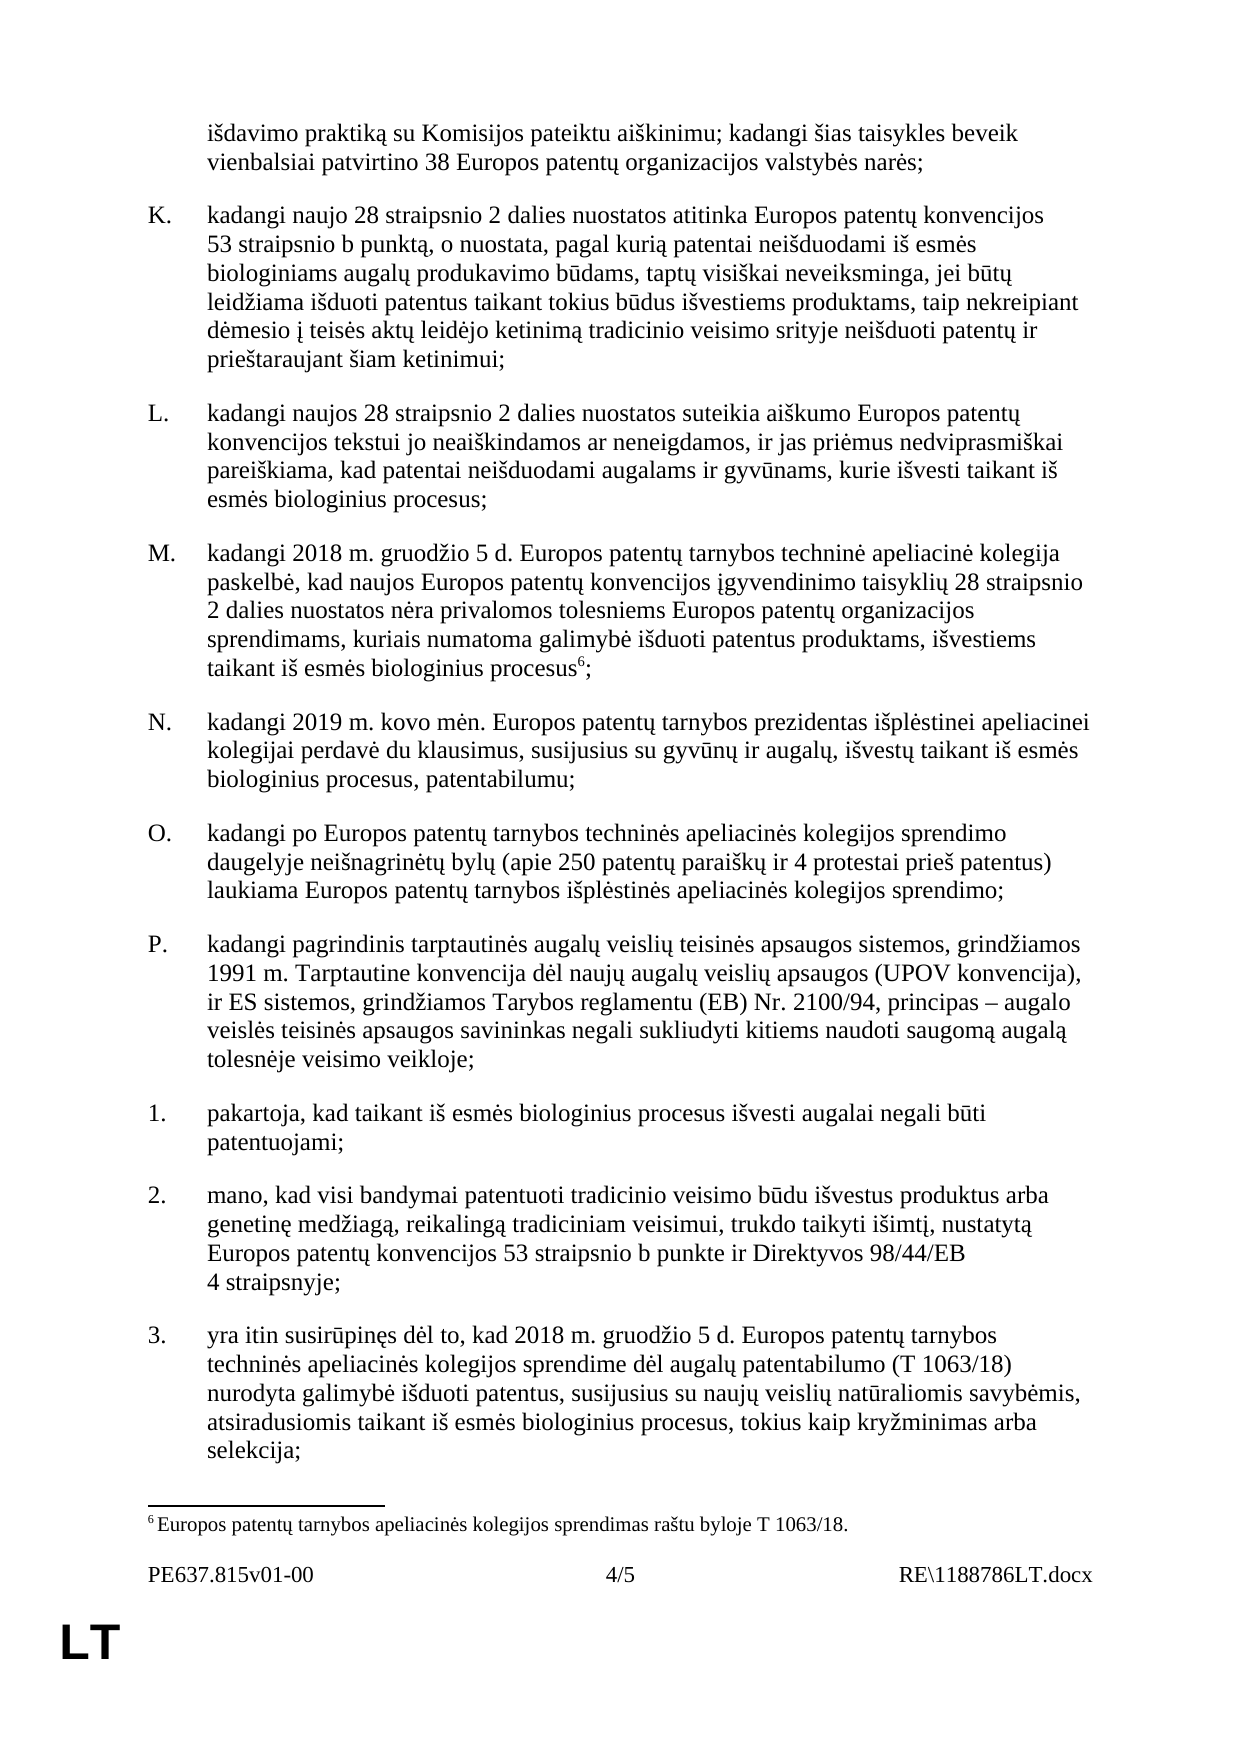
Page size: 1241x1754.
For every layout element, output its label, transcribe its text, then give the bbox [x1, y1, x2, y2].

text P. kadangi pagrindinis tarptautinės augalų veislių teisinės apsaugos sistemos, grindžiamos 1991 m. Tarptautine konvencija dėl naujų augalų veislių apsaugos (UPOV konvencija), ir ES sistemos, grindžiamos Tarybos reglamentu (EB) Nr. 2100/94, principas – augalo veislės teisinės apsaugos savininkas negali sukliudyti kitiems naudoti saugomą augalą tolesnėje veisimo veikloje; [148, 929, 1092, 1073]
text O. kadangi po Europos patentų tarnybos techninės apeliacinės kolegijos sprendimo daugelyje neišnagrinėtų bylų (apie 250 patentų paraiškų ir 4 protestai prieš patentus) laukiama Europos patentų tarnybos išplėstinės apeliacinės kolegijos sprendimo; [148, 818, 1092, 904]
text M. kadangi 2018 m. gruodžio 5 d. Europos patentų tarnybos techninė apeliacinė kolegija paskelbė, kad naujos Europos patentų konvencijos įgyvendinimo taisyklių 28 straipsnio 2 dalies nuostatos nėra privalomos tolesniems Europos patentų organizacijos sprendimams, kuriais numatoma galimybė išduoti patentus produktams, išvestiems taikant iš esmės biologinius procesus; [148, 538, 1092, 682]
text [148, 118, 1092, 176]
text 3. yra itin susirūpinęs dėl to, kad 2018 m. gruodžio 5 d. Europos patentų tarnybos techninės apeliacinės kolegijos sprendime dėl augalų patentabilumo (T 1063/18) nurodyta galimybė išduoti patentus, susijusius su naujų veislių natūraliomis savybėmis, atsiradusiomis taikant iš esmės biologinius procesus, tokius kaip kryžminimas arba selekcija; [148, 1321, 1092, 1464]
text 2. mano, kad visi bandymai patentuoti tradicinio veisimo būdu išvestus produktus arba genetinę medžiagą, reikalingą tradiciniam veisimui, trukdo taikyti išimtį, nustatytą Europos patentų konvencijos 53 straipsnio b punkte ir Direktyvos 98/44/EB 4 straipsnyje; [148, 1181, 1092, 1296]
text 1. pakartoja, kad taikant iš esmės biologinius procesus išvesti augalai negali būti patentuojami; [148, 1098, 1092, 1156]
text K. kadangi naujo 28 straipsnio 2 dalies nuostatos atitinka Europos patentų konvencijos 53 straipsnio b punktą, o nuostata, pagal kurią patentai neišduodami iš esmės biologiniams augalų produkavimo būdams, taptų visiškai neveiksminga, jei būtų leidžiama išduoti patentus taikant tokius būdus išvestiems produktams, taip nekreipiant dėmesio į teisės aktų leidėjo ketinimą tradicinio veisimo srityje neišduoti patentų ir prieštaraujant šiam ketinimui; [148, 201, 1092, 373]
text L. kadangi naujos 28 straipsnio 2 dalies nuostatos suteikia aiškumo Europos patentų konvencijos tekstui jo neaiškindamos ar neneigdamos, ir jas priėmus nedviprasmiškai pareiškiama, kad patentai neišduodami augalams ir gyvūnams, kurie išvesti taikant iš esmės biologinius procesus; [148, 398, 1092, 513]
text N. kadangi 2019 m. kovo mėn. Europos patentų tarnybos prezidentas išplėstinei apeliacinei kolegijai perdavė du klausimus, susijusius su gyvūnų ir augalų, išvestų taikant iš esmės biologinius procesus, patentabilumu; [148, 707, 1092, 793]
